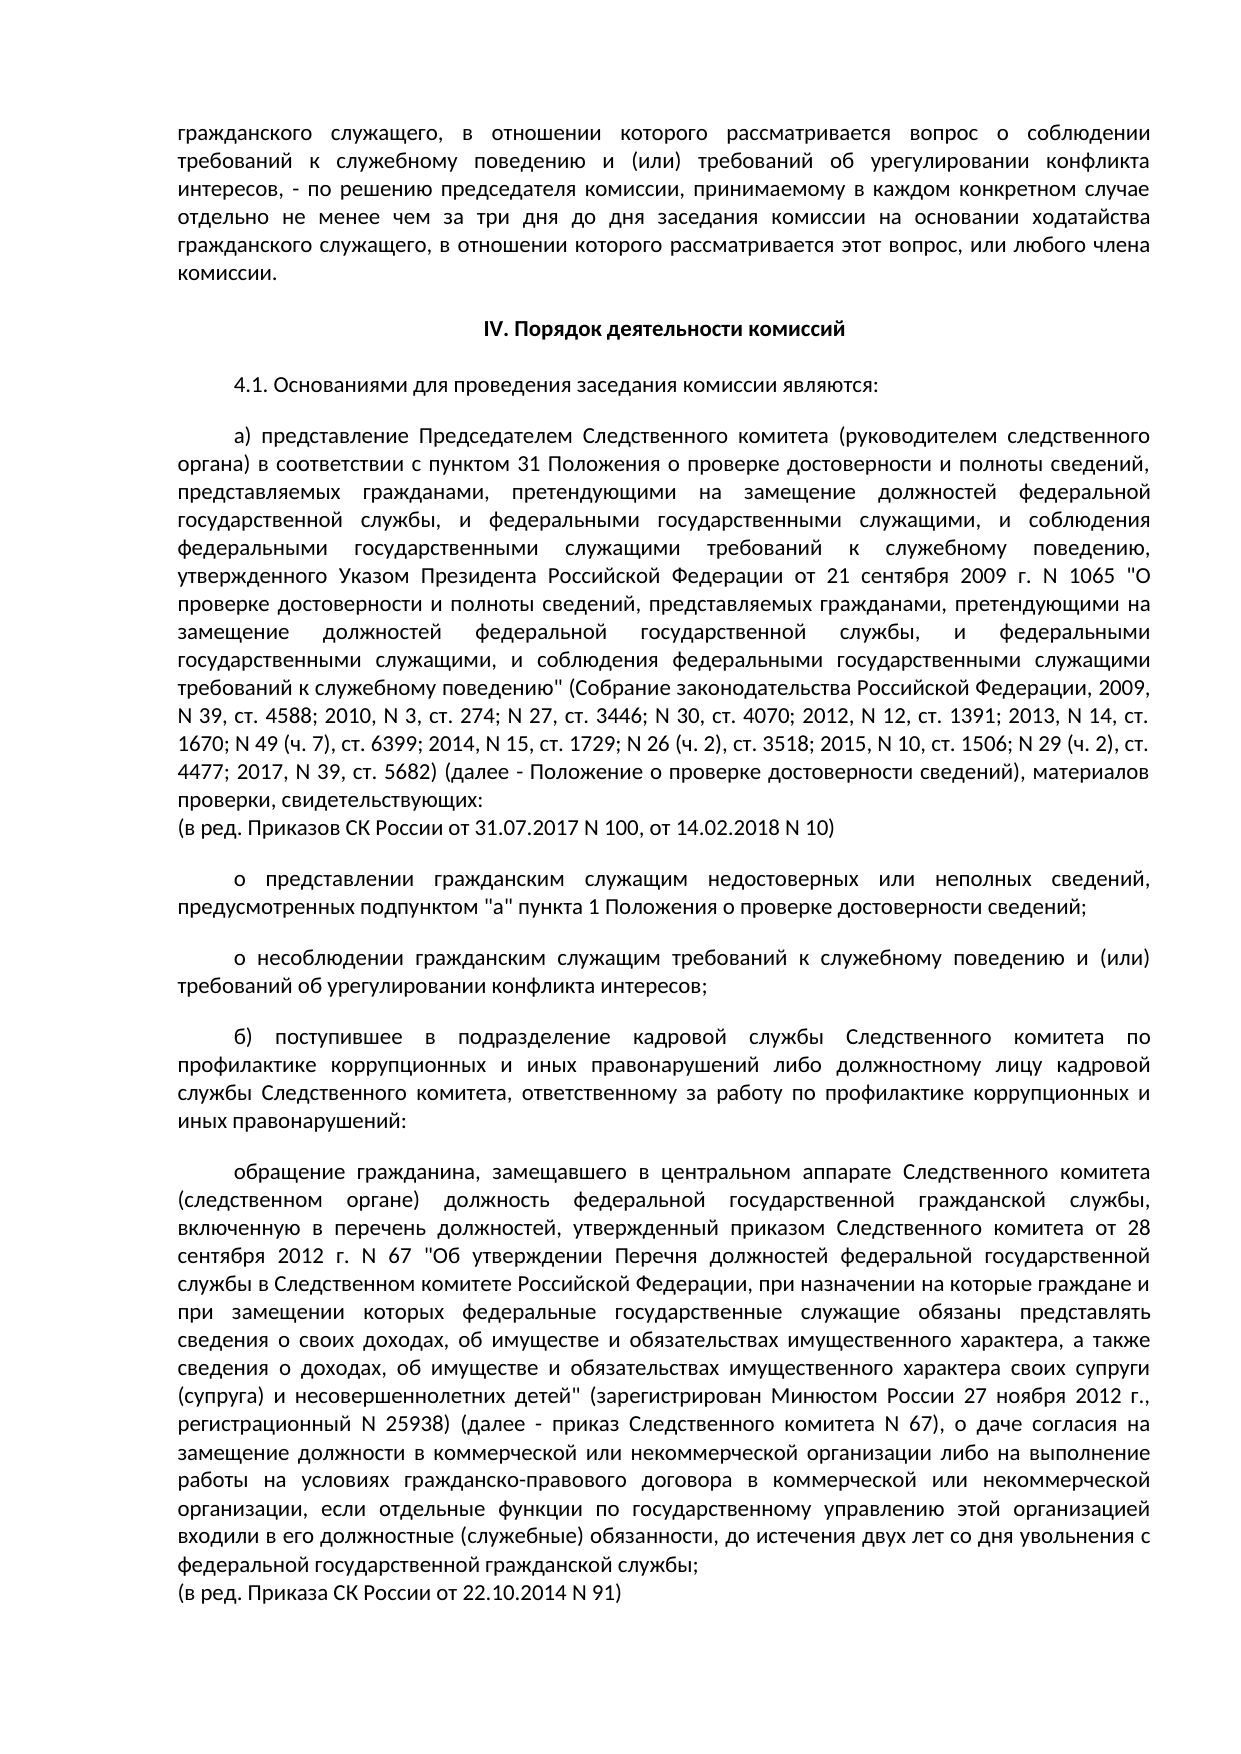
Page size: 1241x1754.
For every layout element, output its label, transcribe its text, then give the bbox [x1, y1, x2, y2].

text (в ред. Приказов СК России от 31.07.2017 N 100, от 14.02.2018 N 10) [177, 813, 1152, 842]
text (в ред. Приказа СК России от 22.10.2014 N 91) [177, 1578, 1152, 1606]
text 4.1. Основаниями для проведения заседания комиссии являются: [177, 370, 1152, 398]
text о несоблюдении гражданским служащим требований к служебному поведению и (или) требований об урегулировании конфликта интересов; [177, 943, 1152, 999]
text а) представление Председателем Следственного комитета (руководителем следственного органа) в соответствии с пунктом 31 Положения о проверке достоверности и полноты сведений, представляемых гражданами, претендующими на замещение должностей федеральной государственной службы, и федеральными государственными служащими, и соблюдения федеральными государственными служащими требований к служебному поведению, утвержденного Указом Президента Российской Федерации от 21 сентября 2009 г. N 1065 "О проверке достоверности и полноты сведений, представляемых гражданами, претендующими на замещение должностей федеральной государственной службы, и федеральными государственными служащими, и соблюдения федеральными государственными служащими требований к служебному поведению" (Собрание законодательства Российской Федерации, 2009, N 39, ст. 4588; 2010, N 3, ст. 274; N 27, ст. 3446; N 30, ст. 4070; 2012, N 12, ст. 1391; 2013, N 14, ст. 1670; N 49 (ч. 7), ст. 6399; 2014, N 15, ст. 1729; N 26 (ч. 2), ст. 3518; 2015, N 10, ст. 1506; N 29 (ч. 2), ст. 4477; 2017, N 39, ст. 5682) (далее - Положение о проверке достоверности сведений), материалов проверки, свидетельствующих: [177, 421, 1152, 813]
text б) поступившее в подразделение кадровой службы Следственного комитета по профилактике коррупционных и иных правонарушений либо должностному лицу кадровой службы Следственного комитета, ответственному за работу по профилактике коррупционных и иных правонарушений: [177, 1022, 1152, 1134]
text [177, 118, 1152, 286]
text о представлении гражданским служащим недостоверных или неполных сведений, предусмотренных подпунктом "а" пункта 1 Положения о проверке достоверности сведений; [177, 864, 1152, 921]
title IV. Порядок деятельности комиссий [177, 314, 1152, 342]
text обращение гражданина, замещавшего в центральном аппарате Следственного комитета (следственном органе) должность федеральной государственной гражданской службы, включенную в перечень должностей, утвержденный приказом Следственного комитета от 28 сентября 2012 г. N 67 "Об утверждении Перечня должностей федеральной государственной службы в Следственном комитете Российской Федерации, при назначении на которые граждане и при замещении которых федеральные государственные служащие обязаны представлять сведения о своих доходах, об имуществе и обязательствах имущественного характера, а также сведения о доходах, об имуществе и обязательствах имущественного характера своих супруги (супруга) и несовершеннолетних детей" (зарегистрирован Минюстом России 27 ноября 2012 г., регистрационный N 25938) (далее - приказ Следственного комитета N 67), о даче согласия на замещение должности в коммерческой или некоммерческой организации либо на выполнение работы на условиях гражданско-правового договора в коммерческой или некоммерческой организации, если отдельные функции по государственному управлению этой организацией входили в его должностные (служебные) обязанности, до истечения двух лет со дня увольнения с федеральной государственной гражданской службы; [177, 1157, 1152, 1578]
